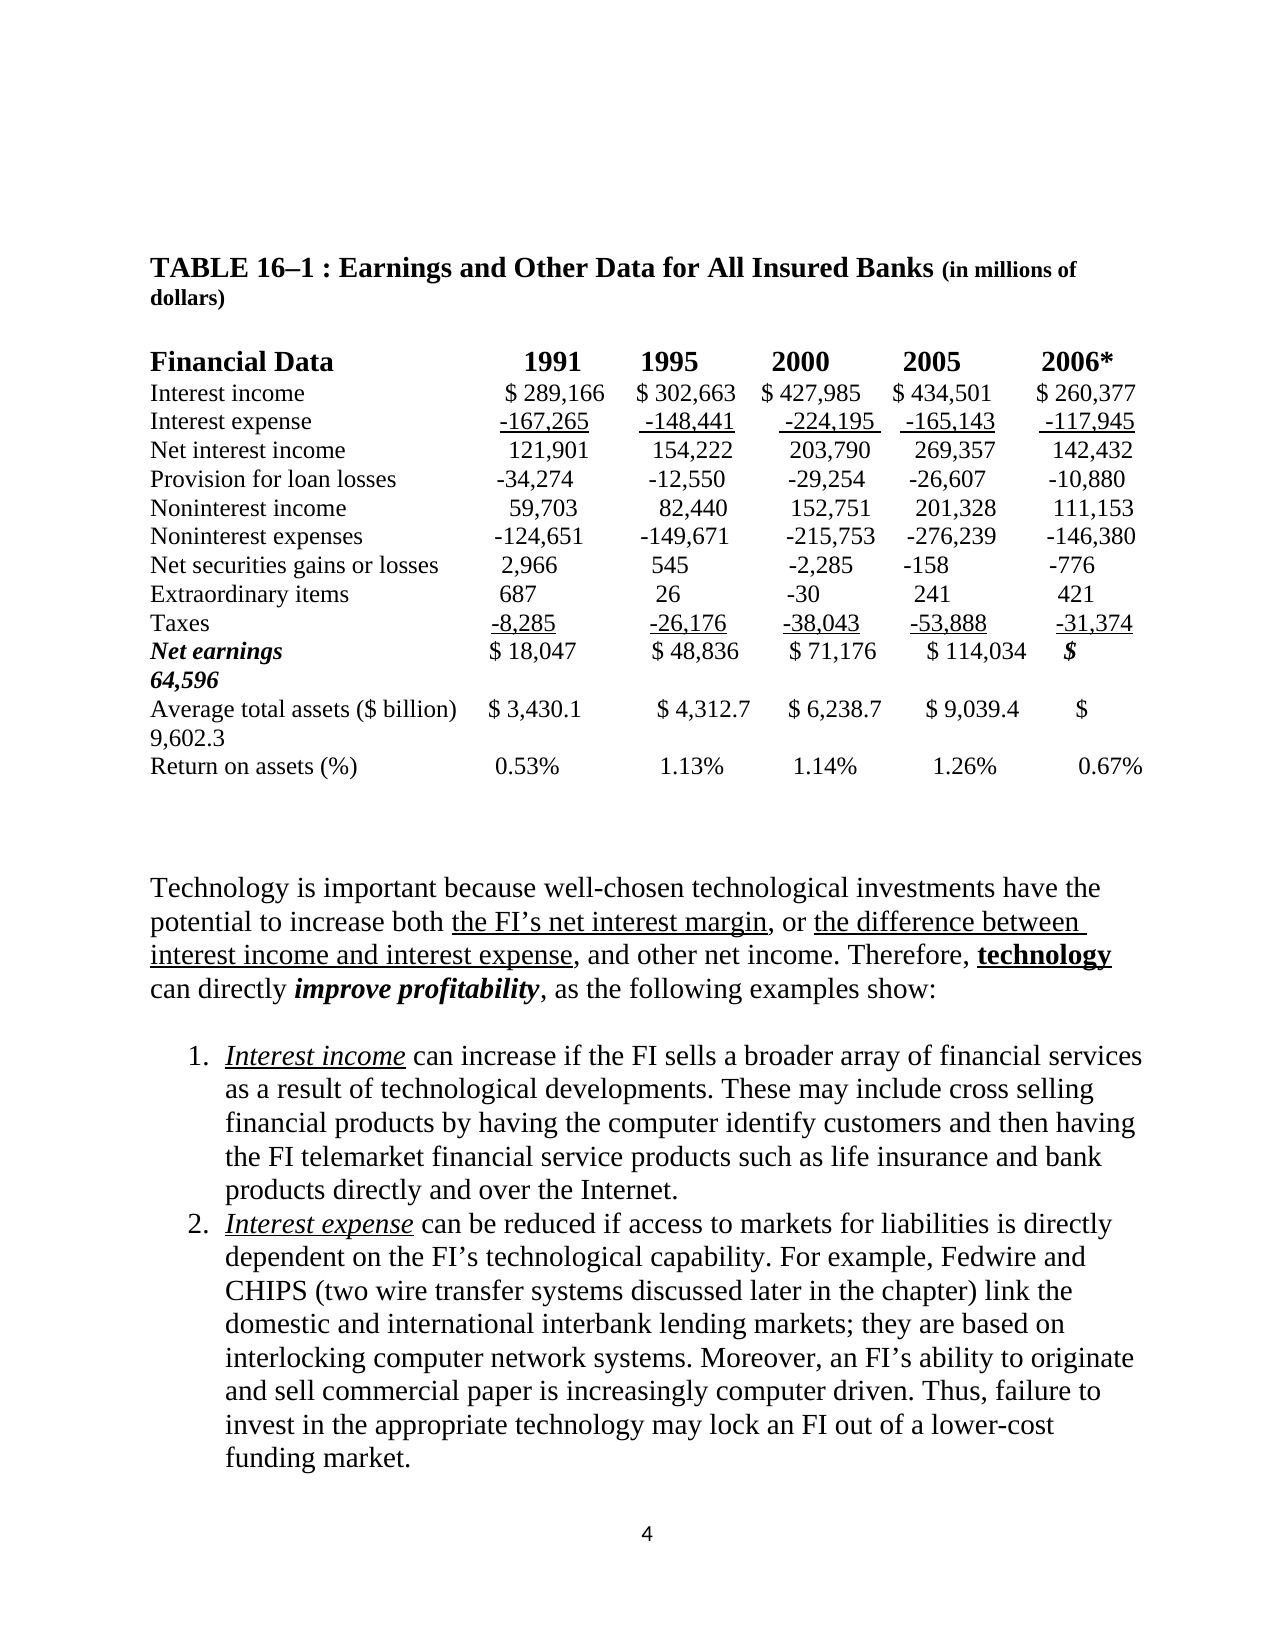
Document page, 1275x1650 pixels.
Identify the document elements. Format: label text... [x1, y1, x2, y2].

text Net interest income 121,901 154,222 203,790 269,357 142,432 [150, 435, 1144, 464]
list Interest expense can be reduced if access to markets for liabilities is directly dependent on the FI’s technological capability. For example, Fedwire and CHIPS (two wire transfer systems discussed later in the chapter) link the domestic and international interbank lending markets; they are based on interlocking computer network systems. Moreover, an FI’s ability to originate and sell commercial paper is increasingly computer driven. Thus, failure to invest in the appropriate technology may lock an FI out of a lower-cost funding market. [187, 1206, 1144, 1474]
text Financial Data 1991 1995 2000 2005 2006* [150, 344, 1144, 378]
text Noninterest expenses -124,651 -149,671 -215,753 -276,239 -146,380 [150, 521, 1144, 550]
text Extraordinary items 687 26 -30 241 421 [150, 579, 1144, 608]
text Technology is important because well-chosen technological investments have the potential to increase both the FI’s net interest margin, or the difference between interest income and interest expense, and other net income. Therefore, technology can directly improve profitability, as the following examples show: [150, 870, 1144, 1004]
text Net securities gains or losses 2,966 545 -2,285 -158 -776 [150, 550, 1144, 579]
text Provision for loan losses -34,274 -12,550 -29,254 -26,607 -10,880 [150, 464, 1144, 493]
text TABLE 16–1 : Earnings and Other Data for All Insured Banks (in millions of dollars) [150, 251, 1144, 311]
text Return on assets (%) 0.53% 1.13% 1.14% 1.26% 0.67% [150, 751, 1144, 780]
text Taxes -8,285 -26,176 -38,043 -53,888 -31,374 [150, 608, 1144, 636]
text Interest income $ 289,166 $ 302,663 $ 427,985 $ 434,501 $ 260,377 [150, 378, 1144, 406]
text Net earnings $ 18,047 $ 48,836 $ 71,176 $ 114,034 $ 64,596 [150, 636, 1144, 694]
list Interest income can increase if the FI sells a broader array of financial services as a result of technological developments. These may include cross selling financial products by having the computer identify customers and then having the FI telemarket financial service products such as life insurance and bank products directly and over the Internet. [187, 1038, 1144, 1206]
text Noninterest income 59,703 82,440 152,751 201,328 111,153 [150, 493, 1144, 521]
text Average total assets ($ billion) $ 3,430.1 $ 4,312.7 $ 6,238.7 $ 9,039.4 $ 9,602.3 [150, 694, 1144, 751]
text Interest expense -167,265 -148,441 -224,195 -165,143 -117,945 [150, 406, 1144, 435]
